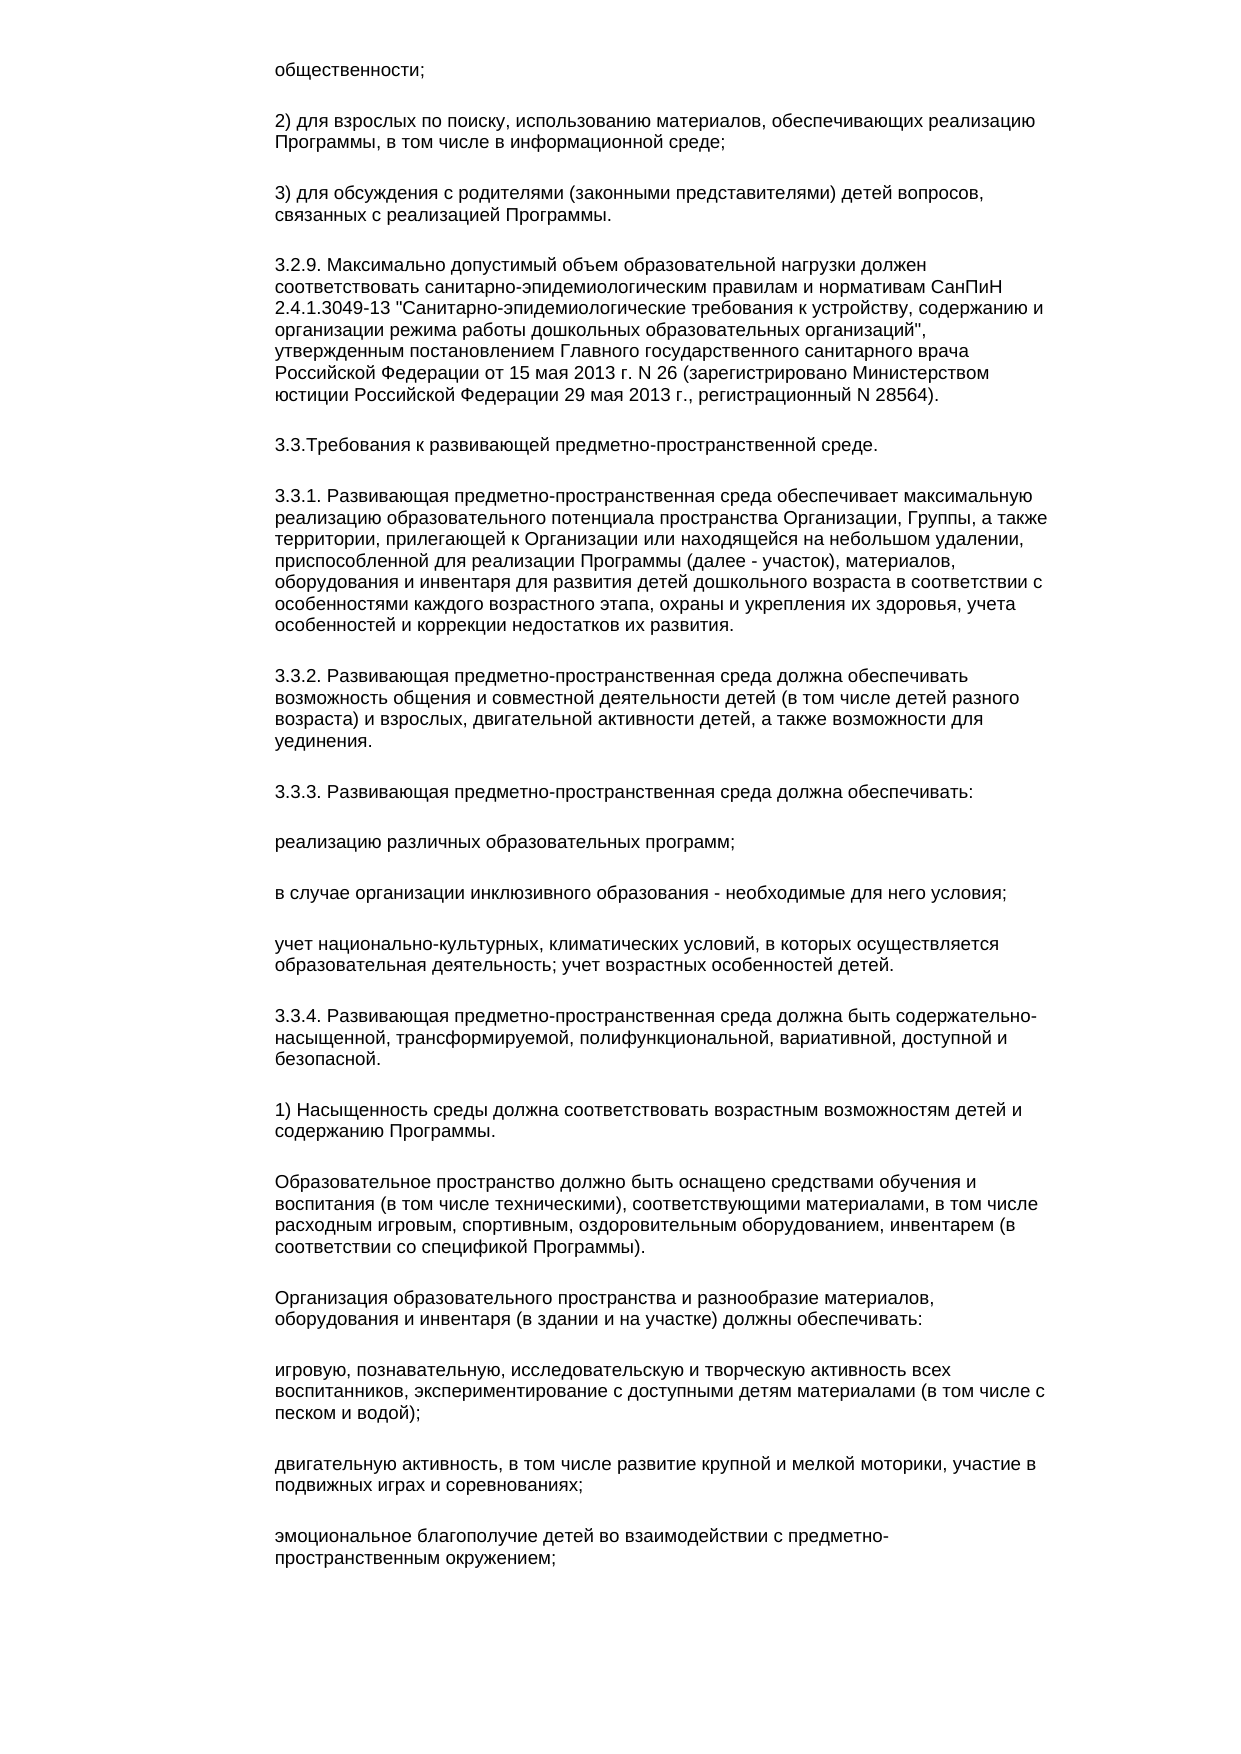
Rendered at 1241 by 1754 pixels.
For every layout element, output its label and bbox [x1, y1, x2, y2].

table_cell [275, 30, 1054, 1597]
